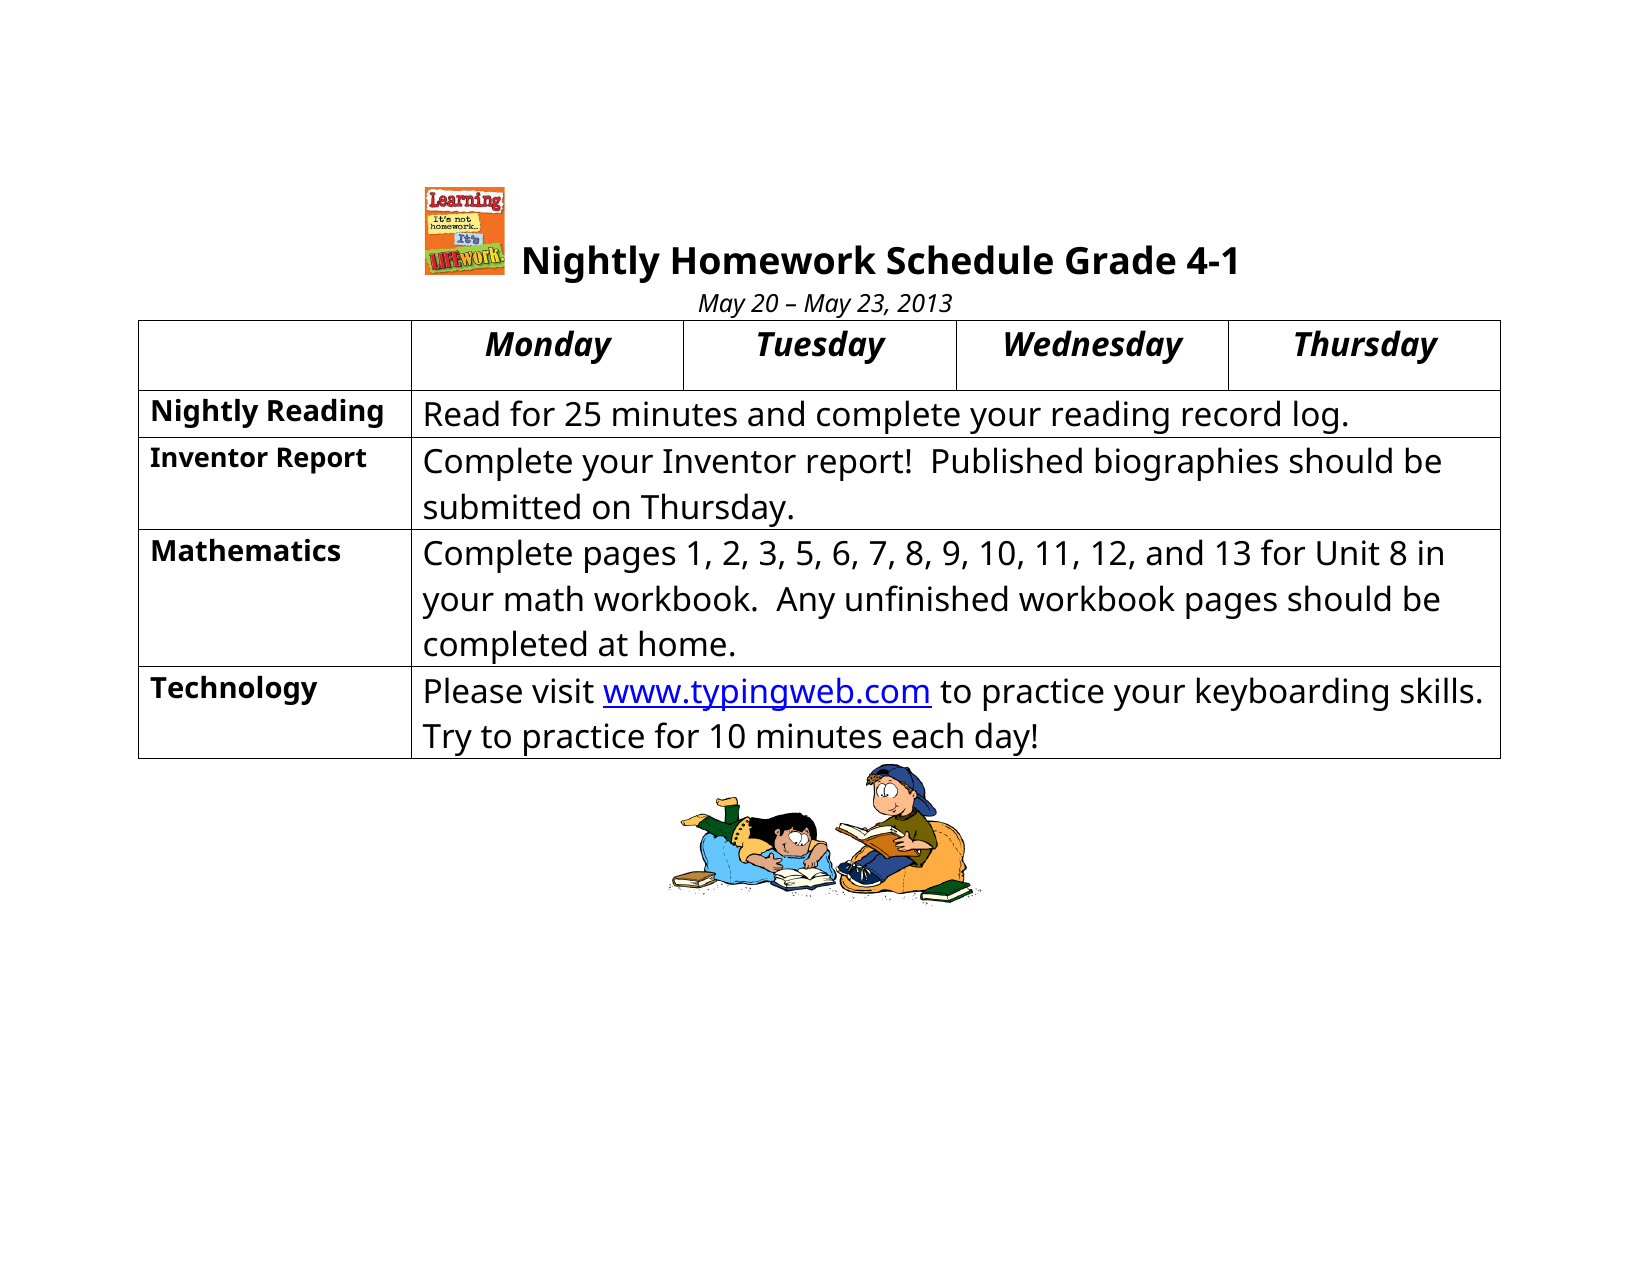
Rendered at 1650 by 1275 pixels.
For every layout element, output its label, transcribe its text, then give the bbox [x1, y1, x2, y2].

picture [408, 187, 521, 275]
table_header Wednesday [957, 321, 1228, 389]
table_cell Complete your Inventor report! Published biographies should be submitted on Thursday. [412, 438, 1500, 529]
picture [663, 759, 987, 910]
text Nightly Homework Schedule Grade 4-1 [150, 187, 1500, 286]
table_header Thursday [1229, 321, 1500, 389]
table_cell Technology [139, 667, 411, 758]
table_cell Complete pages 1, 2, 3, 5, 6, 7, 8, 9, 10, 11, 12, and 13 for Unit 8 in your math workbook. Any unfinished workbook pages should be completed at home. [412, 530, 1500, 666]
table_cell Nightly Reading [139, 391, 411, 437]
table_cell Mathematics [139, 530, 411, 666]
text May 20 – May 23, 2013 [150, 286, 1500, 320]
table_header Monday [412, 321, 683, 389]
table_header [139, 321, 411, 389]
table_cell Please visit www.typingweb.com to practice your keyboarding skills. Try to practice for 10 minutes each day! [412, 667, 1500, 758]
table_cell Inventor Report [139, 438, 411, 529]
table_cell Read for 25 minutes and complete your reading record log. [412, 391, 1500, 437]
table_header Tuesday [684, 321, 956, 389]
